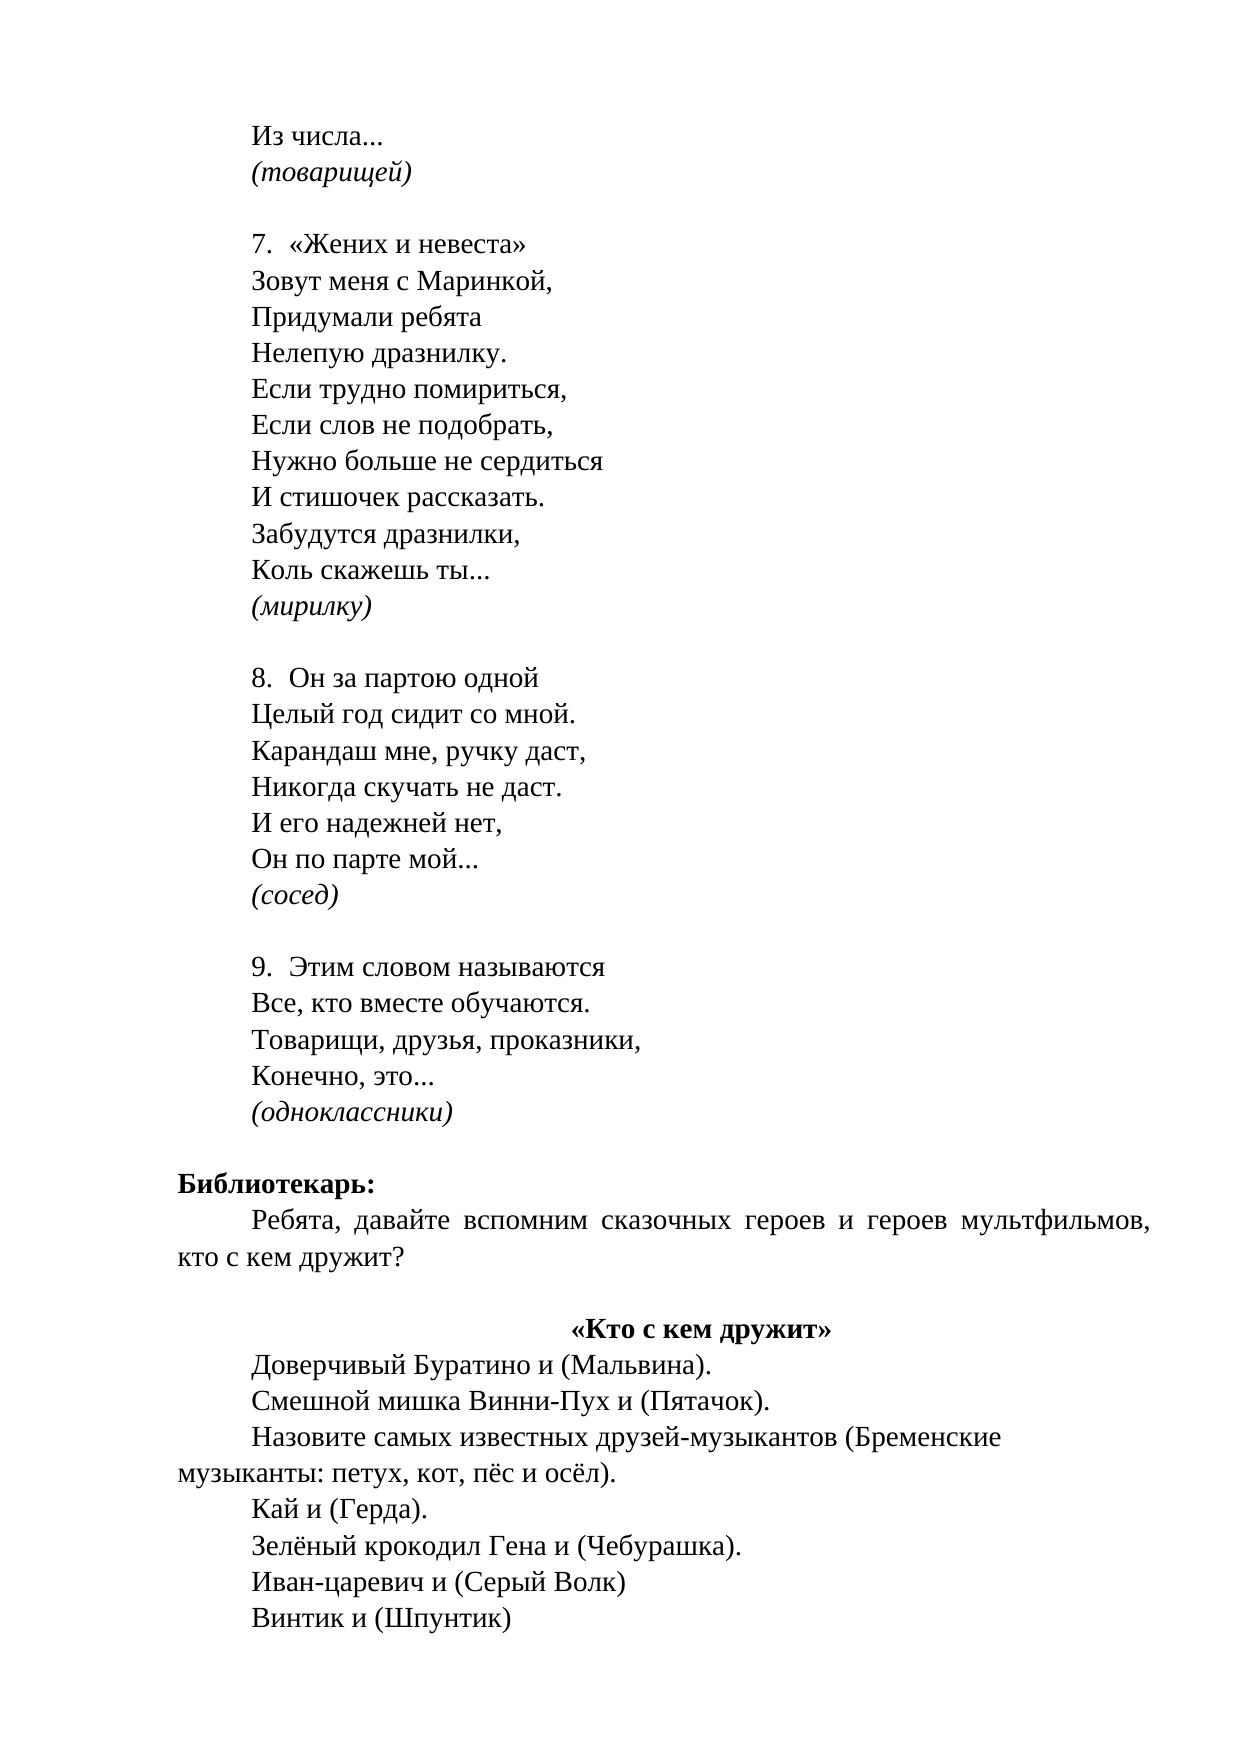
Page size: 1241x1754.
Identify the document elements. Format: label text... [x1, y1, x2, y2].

text Нужно больше не сердиться [177, 443, 1152, 477]
text (мирилку) [177, 588, 1152, 622]
text Зовут меня с Маринкой, [177, 263, 1152, 296]
text И его надежней нет, [177, 805, 1152, 838]
text Назовите самых известных друзей-музыкантов (Бременские музыканты: петух, кот, пёс и осёл). [177, 1419, 1152, 1489]
text Нелепую дразнилку. [177, 335, 1152, 368]
text Конечно, это... [177, 1058, 1152, 1091]
text Кай и (Герда). [177, 1492, 1152, 1525]
text Смешной мишка Винни-Пух и (Пятачок). [177, 1383, 1152, 1417]
text Карандаш мне, ручку даст, [177, 733, 1152, 766]
text Иван-царевич и (Серый Волк) [177, 1564, 1152, 1597]
text (одноклассники) [177, 1094, 1152, 1128]
text Товарищи, друзья, проказники, [177, 1022, 1152, 1055]
list Этим словом называются [251, 949, 1152, 983]
list Он за партою одной [251, 660, 1152, 694]
text Зелёный крокодил Гена и (Чебурашка). [177, 1528, 1152, 1561]
text И стишочек рассказать. [177, 479, 1152, 513]
text Коль скажешь ты... [177, 552, 1152, 585]
text Винтик и (Шпунтик) [177, 1600, 1152, 1634]
text Библиотекарь: [177, 1166, 1152, 1200]
text Если слов не подобрать, [177, 407, 1152, 441]
text Придумали ребята [177, 299, 1152, 332]
text Доверчивый Буратино и (Мальвина). [177, 1347, 1152, 1381]
text Ребята, давайте вспомним сказочных героев и героев мультфильмов, кто с кем дружит? [177, 1202, 1152, 1272]
text Забудутся дразнилки, [177, 516, 1152, 549]
list «Жених и невеста» [251, 227, 1152, 260]
text Все, кто вместе обучаются. [177, 986, 1152, 1019]
text Целый год сидит со мной. [177, 696, 1152, 730]
text «Кто с кем дружит» [177, 1311, 1152, 1344]
text Он по парте мой... [177, 841, 1152, 874]
text Если трудно помириться, [177, 371, 1152, 405]
text (сосед) [177, 877, 1152, 911]
text (товарищей) [177, 154, 1152, 188]
text Из числа... [177, 118, 1152, 152]
text Никогда скучать не даст. [177, 769, 1152, 802]
